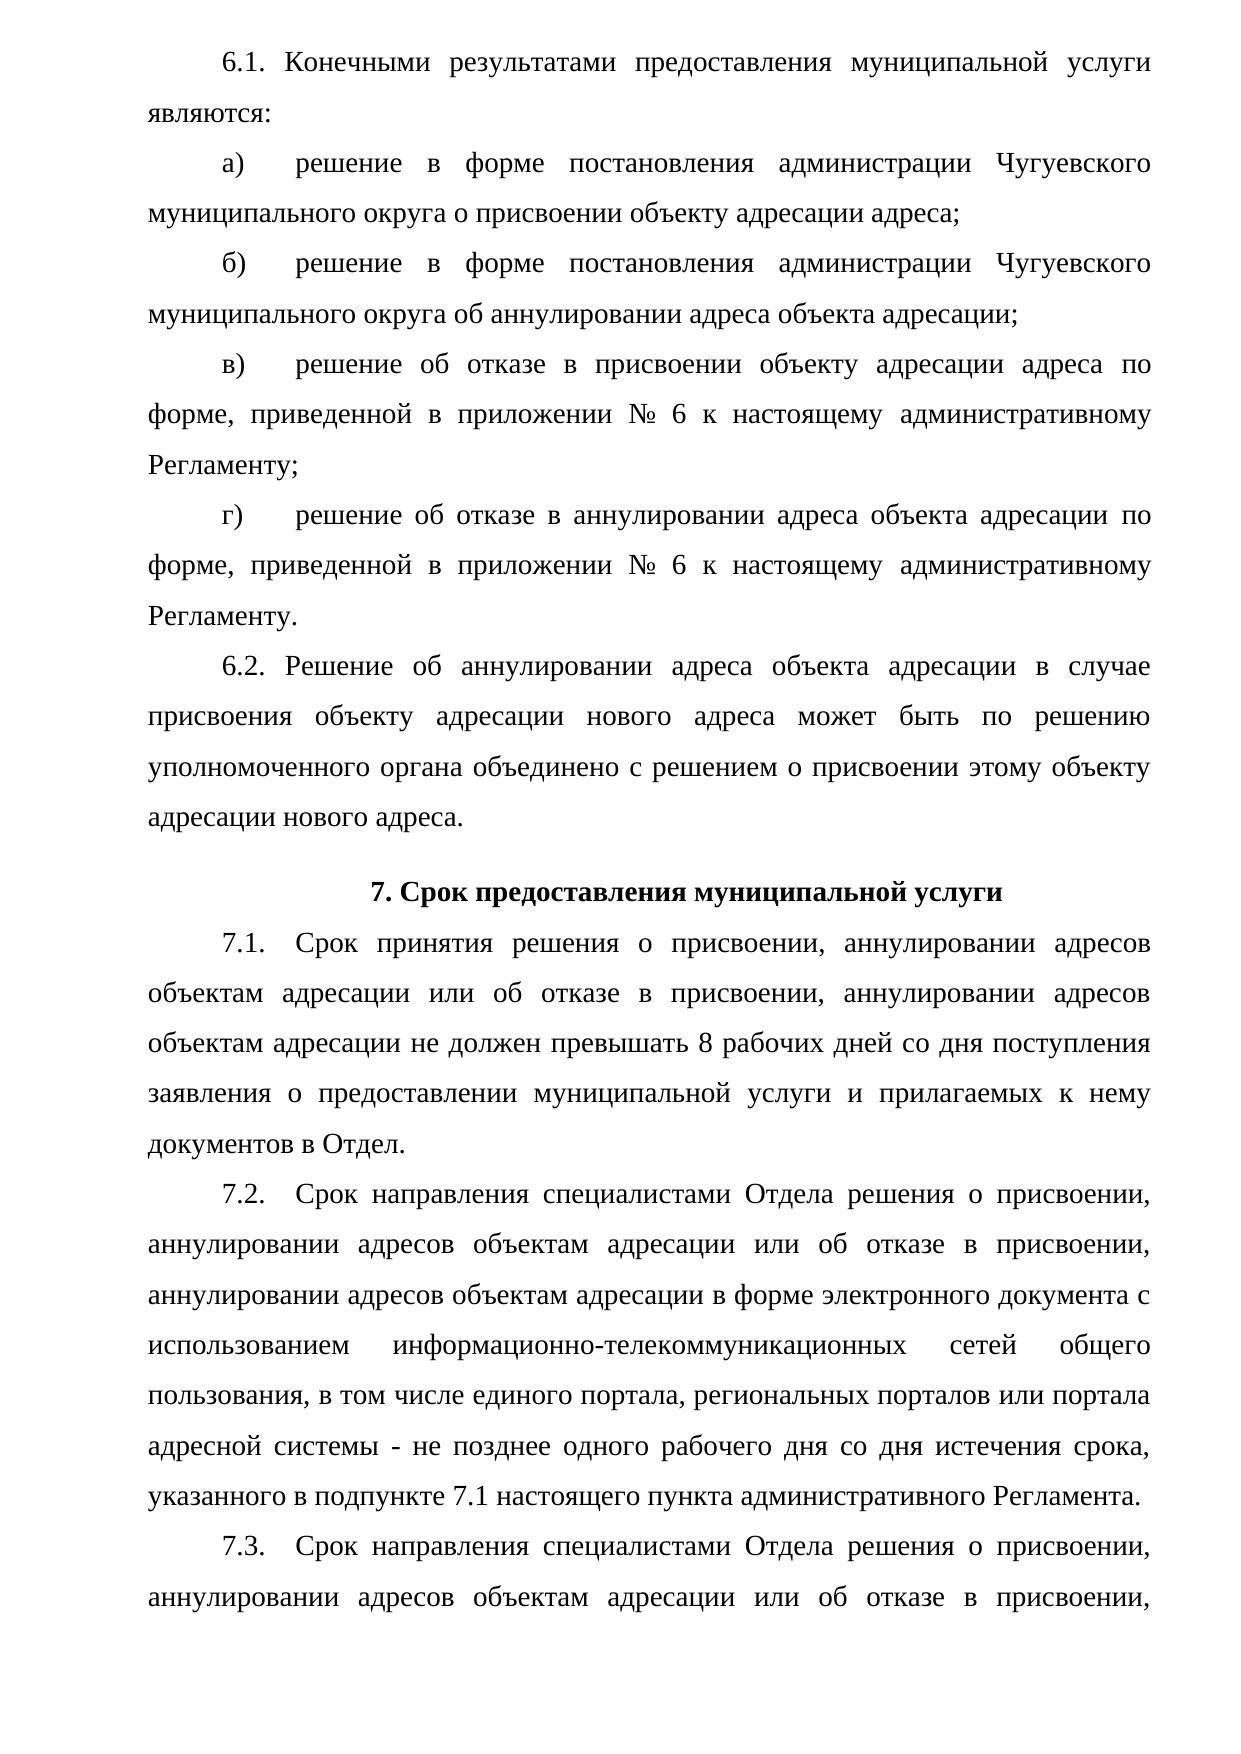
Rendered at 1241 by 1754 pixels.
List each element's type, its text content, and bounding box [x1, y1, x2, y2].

list решение об отказе в аннулировании адреса объекта адресации по форме, приведенной в приложении № 6 к настоящему административному Регламенту. [148, 497, 1152, 631]
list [148, 1528, 1152, 1612]
text 6.2. Решение об аннулировании адреса объекта адресации в случае присвоения объекту адресации нового адреса может быть по решению уполномоченного органа объединено с решением о присвоении этому объекту адресации нового адреса. [148, 648, 1152, 833]
list решение в форме постановления администрации Чугуевского муниципального округа о присвоении объекту адресации адреса; [148, 145, 1152, 229]
list Срок принятия решения о присвоении, аннулировании адресов объектам адресации или об отказе в присвоении, аннулировании адресов объектам адресации не должен превышать 8 рабочих дней со дня поступления заявления о предоставлении муниципальной услуги и прилагаемых к нему документов в Отдел. [148, 925, 1152, 1159]
list решение об отказе в присвоении объекту адресации адреса по форме, приведенной в приложении № 6 к настоящему административному Регламенту; [148, 346, 1152, 480]
list 6.1. Конечными результатами предоставления муниципальной услуги являются: [148, 44, 1152, 128]
list Срок направления специалистами Отдела решения о присвоении, аннулировании адресов объектам адресации или об отказе в присвоении, аннулировании адресов объектам адресации в форме электронного документа с использованием информационно-телекоммуникационных сетей общего пользования, в том числе единого портала, региональных порталов или портала адресной системы - не позднее одного рабочего дня со дня истечения срока, указанного в подпункте 7.1 настоящего пункта административного Регламента. [148, 1176, 1152, 1512]
list решение в форме постановления администрации Чугуевского муниципального округа об аннулировании адреса объекта адресации; [148, 246, 1152, 329]
text 7. Срок предоставления муниципальной услуги [222, 874, 1152, 908]
